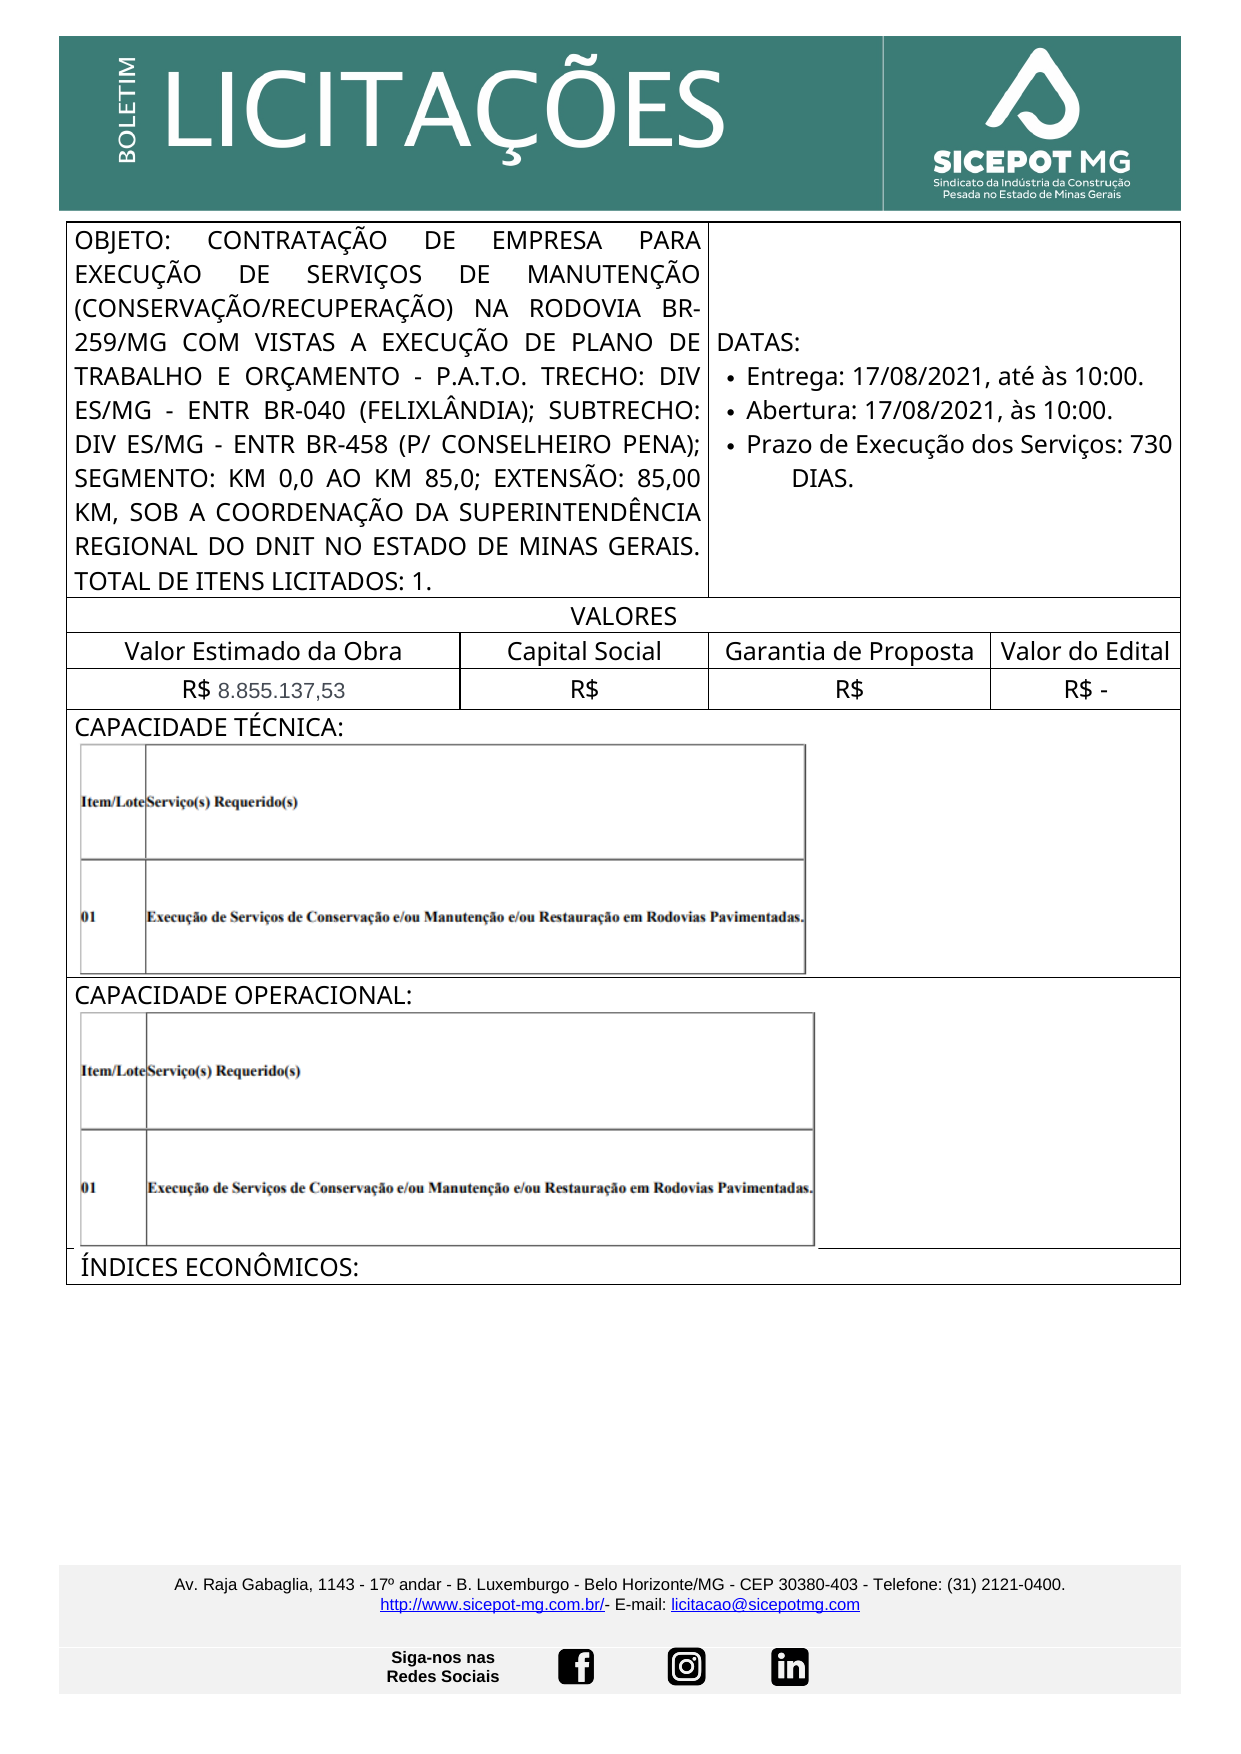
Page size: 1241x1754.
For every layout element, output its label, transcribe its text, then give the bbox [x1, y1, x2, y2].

table_cell R$ 8.855.137,53 [67, 669, 459, 708]
table_cell OBJETO: CONTRATAÇÃO DE EMPRESA PARA EXECUÇÃO DE SERVIÇOS DE MANUTENÇÃO (CONSERVAÇÃO/RECUPERAÇÃO) NA RODOVIA BR-259/MG COM VISTAS A EXECUÇÃO DE PLANO DE TRABALHO E ORÇAMENTO - P.A.T.O. TRECHO: DIV ES/MG - ENTR BR-040 (FELIXLÂNDIA); SUBTRECHO: DIV ES/MG - ENTR BR-458 (P/ CONSELHEIRO PENA); SEGMENTO: KM 0,0 AO KM 85,0; EXTENSÃO: 85,00 KM, SOB A COORDENAÇÃO DA SUPERINTENDÊNCIA REGIONAL DO DNIT NO ESTADO DE MINAS GERAIS. TOTAL DE ITENS LICITADOS: 1. [67, 223, 708, 597]
picture [74, 1012, 819, 1249]
picture [667, 1647, 706, 1686]
table_cell R$ [709, 669, 990, 708]
picture [557, 1648, 594, 1685]
table_cell ÍNDICES ECONÔMICOS: [67, 1249, 1180, 1283]
table_cell R$ [461, 669, 708, 708]
table_cell R$ - [991, 669, 1180, 708]
table_cell CAPACIDADE TÉCNICA: [67, 710, 1180, 977]
table_cell Garantia de Proposta [709, 633, 990, 667]
table_cell VALORES [67, 598, 1180, 632]
table_cell DATAS: Entrega: 17/08/2021, até às 10:00. Abertura: 17/08/2021, às 10:00. Prazo de Execução dos Serviços: 730 DIAS. [709, 223, 1180, 597]
table_cell Valor do Edital [991, 633, 1180, 667]
picture [59, 36, 1181, 211]
table_cell CAPACIDADE OPERACIONAL: [67, 978, 1180, 1248]
picture [74, 743, 810, 977]
table_cell Valor Estimado da Obra [67, 633, 459, 667]
picture [771, 1648, 809, 1686]
table_cell Capital Social [461, 633, 708, 667]
